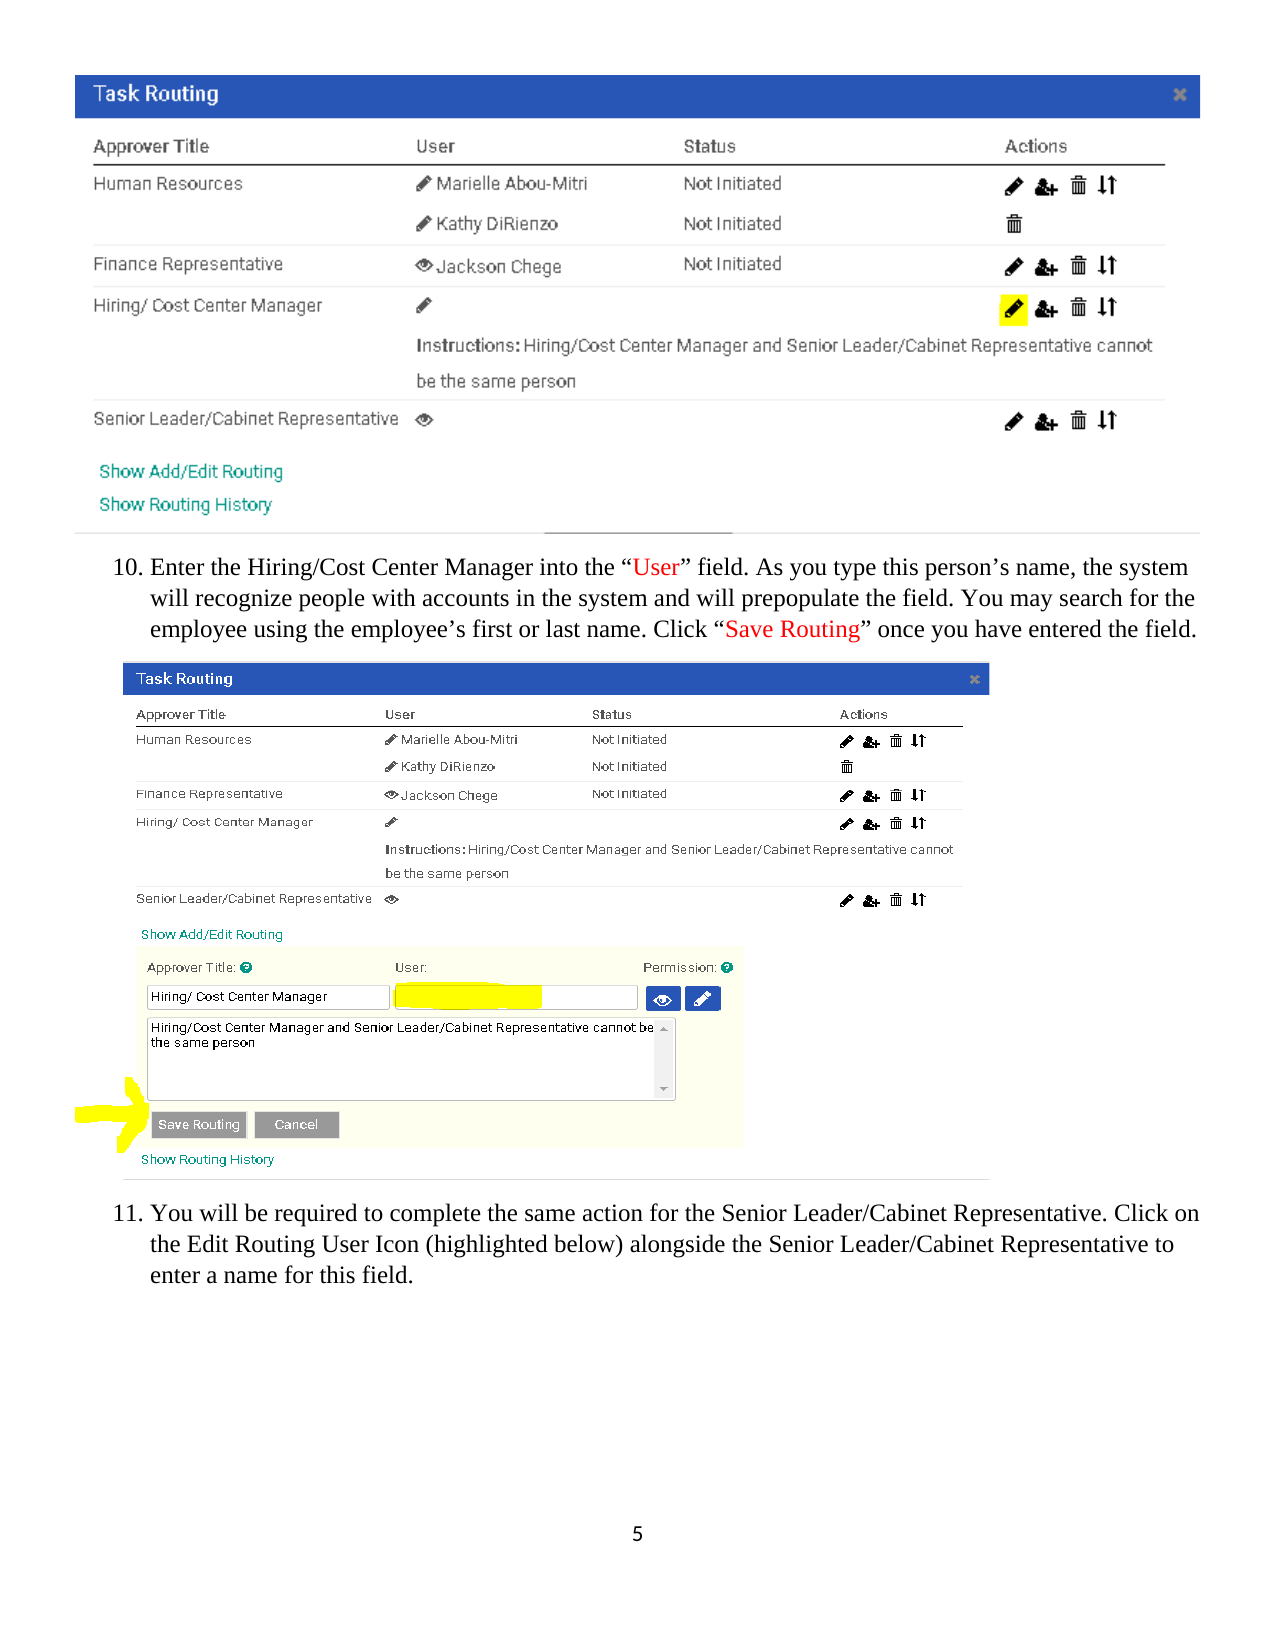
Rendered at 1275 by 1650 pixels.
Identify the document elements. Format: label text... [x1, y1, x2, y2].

picture [75, 75, 1200, 534]
picture [75, 661, 990, 1180]
list You will be required to complete the same action for the Senior Leader/Cabinet Representative. Click on the Edit Routing User Icon (highlighted below) alongside the Senior Leader/Cabinet Representative to enter a name for this field. [112, 1198, 1200, 1289]
list Enter the Hiring/Cost Center Manager into the “User” field. As you type this person’s name, the system will recognize people with accounts in the system and will prepopulate the field. You may search for the employee using the employee’s first or last name. Click “Save Routing” once you have entered the field. [112, 552, 1200, 643]
